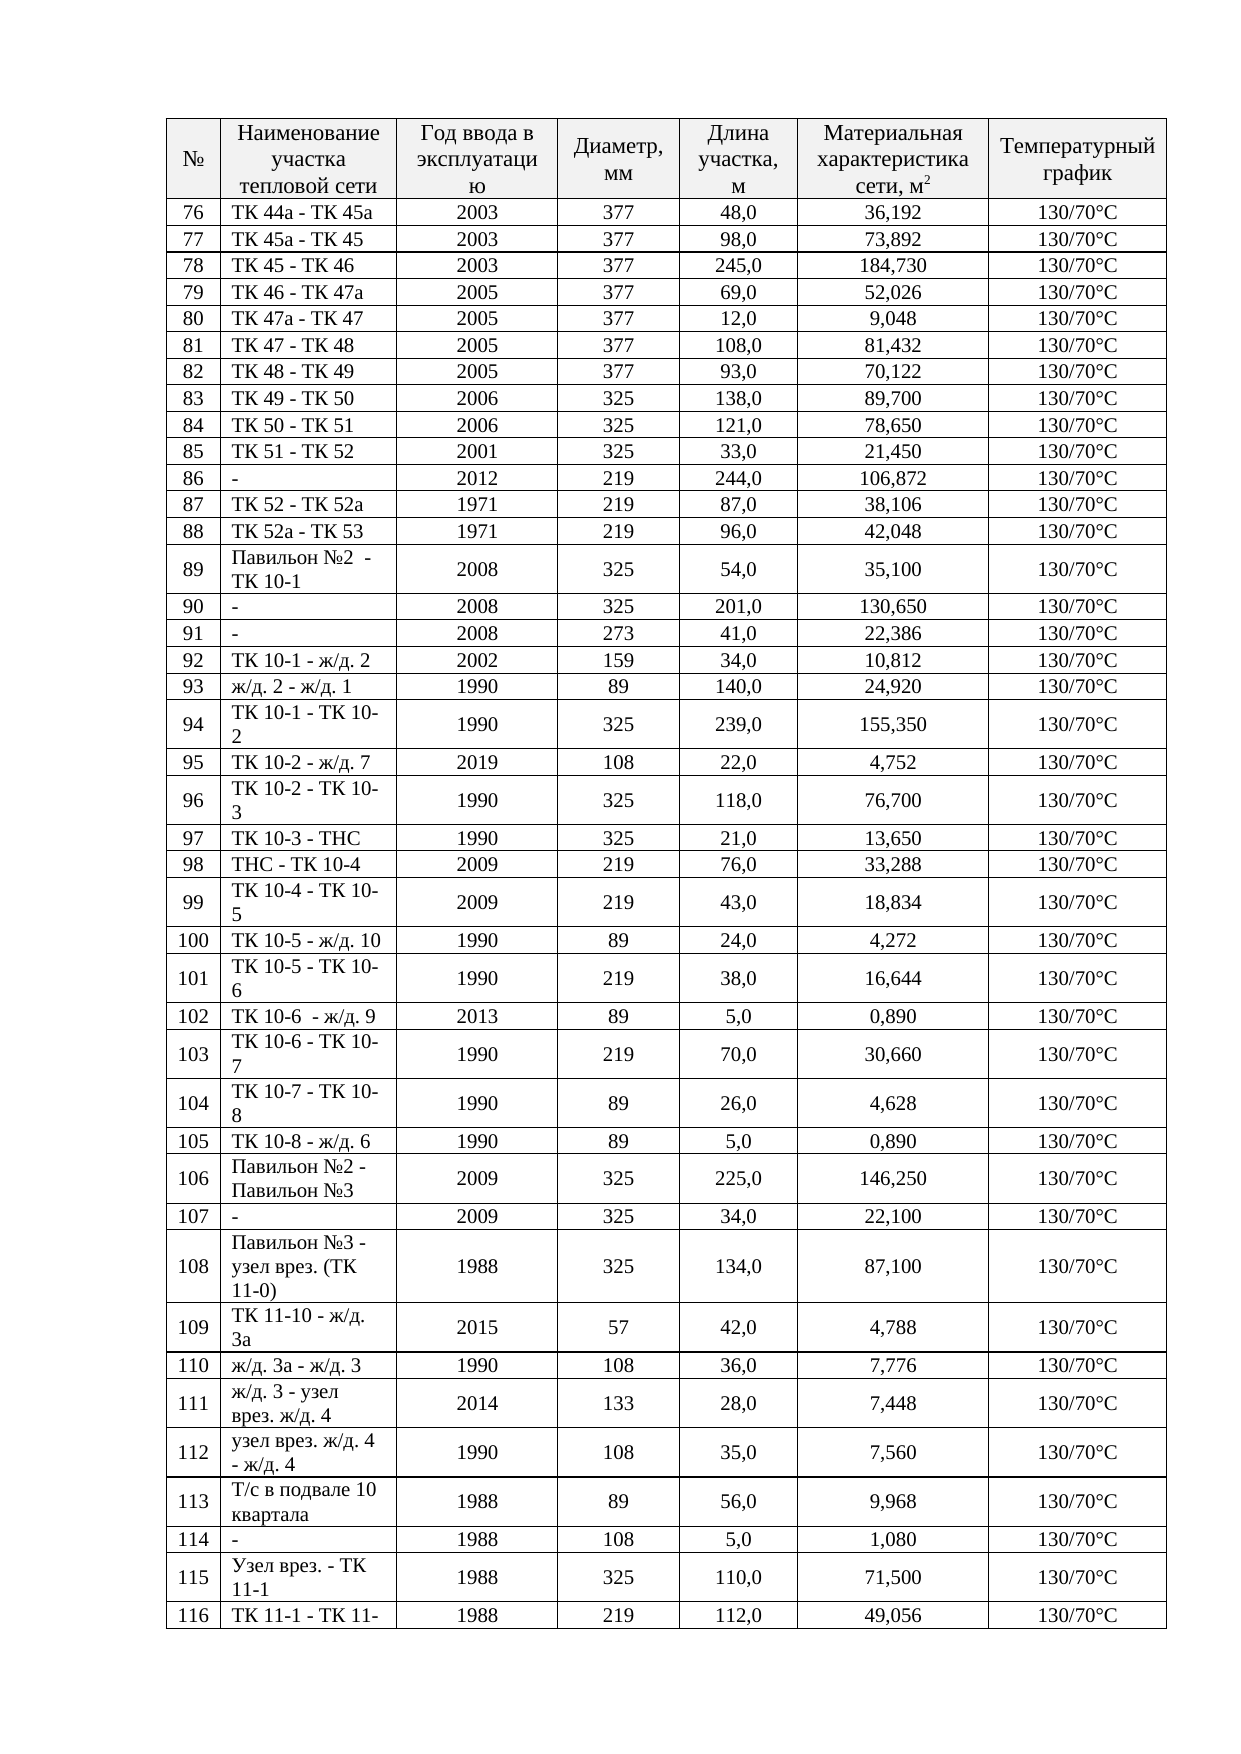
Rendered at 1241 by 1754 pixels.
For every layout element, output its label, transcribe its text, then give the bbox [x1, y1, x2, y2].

table_cell 2005 [397, 279, 557, 304]
table_cell 159 [558, 647, 679, 672]
table_cell 130/70°С [989, 1553, 1166, 1601]
table_cell 225,0 [680, 1154, 797, 1202]
table_cell 30,660 [798, 1030, 988, 1078]
table_cell ТК 10-6 - ж/д. 9 [221, 1003, 396, 1028]
table_cell 2008 [397, 545, 557, 593]
table_cell 325 [558, 1204, 679, 1229]
table_cell ТК 52а - ТК 53 [221, 518, 396, 543]
table_cell ТК 10-7 - ТК 10-8 [221, 1079, 396, 1127]
table_cell 89 [558, 1003, 679, 1028]
table_cell 22,100 [798, 1204, 988, 1229]
table_cell 325 [558, 545, 679, 593]
table_cell 104 [167, 1079, 220, 1127]
table_cell 24,920 [798, 674, 988, 699]
table_cell 2005 [397, 332, 557, 358]
table_cell 33,0 [680, 438, 797, 464]
table_cell ж/д. 3 - узел врез. ж/д. 4 [221, 1379, 396, 1427]
table_cell 273 [558, 620, 679, 646]
table_cell 22,0 [680, 749, 797, 775]
table_cell 70,0 [680, 1030, 797, 1078]
table_cell 377 [558, 279, 679, 304]
table_cell 245,0 [680, 253, 797, 278]
table_cell ТК 10-8 - ж/д. 6 [221, 1128, 396, 1153]
table_cell 4,628 [798, 1079, 988, 1127]
table_cell 130,650 [798, 594, 988, 619]
table_cell ТК 10-3 - ТНС [221, 825, 396, 850]
table_cell 99 [167, 878, 220, 926]
table_cell 108 [558, 749, 679, 775]
table_cell 130/70°С [989, 465, 1166, 490]
table_cell 109 [167, 1303, 220, 1351]
table_cell 325 [558, 1553, 679, 1601]
table_cell 130/70°С [989, 1230, 1166, 1302]
table_cell 130/70°С [989, 878, 1166, 926]
table_cell 100 [167, 927, 220, 953]
table_cell 130/70°С [989, 776, 1166, 824]
table_cell 1988 [397, 1230, 557, 1302]
table_cell ТК 10-5 - ж/д. 10 [221, 927, 396, 953]
table_cell 377 [558, 253, 679, 278]
table_cell 325 [558, 412, 679, 437]
table_cell 93,0 [680, 359, 797, 384]
table_cell 108,0 [680, 332, 797, 358]
table_cell 2019 [397, 749, 557, 775]
table_cell 130/70°С [989, 385, 1166, 411]
table_cell ТК 45а - ТК 45 [221, 226, 396, 251]
table_cell 7,448 [798, 1379, 988, 1427]
table_cell 130/70°С [989, 359, 1166, 384]
table_cell 377 [558, 306, 679, 331]
table_cell - [221, 1527, 396, 1552]
table_cell 22,386 [798, 620, 988, 646]
table_cell 1988 [397, 1478, 557, 1526]
table_cell 130/70°С [989, 545, 1166, 593]
table_cell 2014 [397, 1379, 557, 1427]
table_cell 98,0 [680, 226, 797, 251]
table_cell 7,776 [798, 1353, 988, 1378]
table_cell 201,0 [680, 594, 797, 619]
table_cell 130/70°С [989, 674, 1166, 699]
table_cell 101 [167, 954, 220, 1002]
table_cell 1988 [397, 1602, 557, 1628]
table_cell ТК 45 - ТК 46 [221, 253, 396, 278]
table_cell ТК 49 - ТК 50 [221, 385, 396, 411]
table_cell 2009 [397, 851, 557, 877]
table_cell 38,106 [798, 491, 988, 517]
table_cell 1990 [397, 1128, 557, 1153]
table_cell 244,0 [680, 465, 797, 490]
table_cell ТК 50 - ТК 51 [221, 412, 396, 437]
table_cell 130/70°С [989, 1527, 1166, 1552]
table_cell 130/70°С [989, 647, 1166, 672]
table_cell 85 [167, 438, 220, 464]
table_cell 2012 [397, 465, 557, 490]
table_cell ТК 51 - ТК 52 [221, 438, 396, 464]
table_cell 110 [167, 1353, 220, 1378]
table_cell 91 [167, 620, 220, 646]
table_cell 48,0 [680, 199, 797, 225]
table_cell 1990 [397, 776, 557, 824]
table_cell 18,834 [798, 878, 988, 926]
table_cell 83 [167, 385, 220, 411]
table_cell 79 [167, 279, 220, 304]
table_cell 219 [558, 1602, 679, 1628]
table_cell 1971 [397, 518, 557, 543]
table_cell ТНС - ТК 10-4 [221, 851, 396, 877]
table_cell 38,0 [680, 954, 797, 1002]
table_cell 116 [167, 1602, 220, 1628]
table_cell 111 [167, 1379, 220, 1427]
table_cell 2013 [397, 1003, 557, 1028]
table_cell 219 [558, 465, 679, 490]
table_cell 0,890 [798, 1003, 988, 1028]
table_cell 1990 [397, 1353, 557, 1378]
table_cell 54,0 [680, 545, 797, 593]
table_cell 93 [167, 674, 220, 699]
table_cell 130/70°С [989, 1030, 1166, 1078]
table_cell 130/70°С [989, 825, 1166, 850]
table_cell ж/д. 2 - ж/д. 1 [221, 674, 396, 699]
table_cell 130/70°С [989, 253, 1166, 278]
table_cell 5,0 [680, 1003, 797, 1028]
table_cell 69,0 [680, 279, 797, 304]
table_cell 1990 [397, 674, 557, 699]
table_cell 130/70°С [989, 1204, 1166, 1229]
table_cell 219 [558, 1030, 679, 1078]
table_cell 90 [167, 594, 220, 619]
table_cell 377 [558, 332, 679, 358]
table_cell 130/70°С [989, 620, 1166, 646]
table_cell 57 [558, 1303, 679, 1351]
table_cell 112 [167, 1428, 220, 1476]
table_cell 112,0 [680, 1602, 797, 1628]
table_cell 21,0 [680, 825, 797, 850]
table_cell 87 [167, 491, 220, 517]
table_cell 130/70°С [989, 226, 1166, 251]
table_cell ТК 47 - ТК 48 [221, 332, 396, 358]
table_header Наименование участка тепловой сети [221, 119, 396, 198]
table_cell 5,0 [680, 1527, 797, 1552]
table_cell 115 [167, 1553, 220, 1601]
table_cell 325 [558, 1154, 679, 1202]
table_cell 4,752 [798, 749, 988, 775]
table_cell 138,0 [680, 385, 797, 411]
table_cell 89 [558, 1128, 679, 1153]
table_cell 36,192 [798, 199, 988, 225]
table_cell 87,0 [680, 491, 797, 517]
table_cell 2003 [397, 253, 557, 278]
table_cell 130/70°С [989, 1303, 1166, 1351]
table_cell ТК 10-2 - ТК 10-3 [221, 776, 396, 824]
table_cell 0,890 [798, 1128, 988, 1153]
table_cell 89 [167, 545, 220, 593]
table_cell 1988 [397, 1553, 557, 1601]
table_cell 2003 [397, 199, 557, 225]
table_cell 130/70°С [989, 438, 1166, 464]
table_cell 1990 [397, 1030, 557, 1078]
table_cell 24,0 [680, 927, 797, 953]
table_cell 2009 [397, 1204, 557, 1229]
table_cell 219 [558, 851, 679, 877]
table_cell 5,0 [680, 1128, 797, 1153]
table_cell 133 [558, 1379, 679, 1427]
table_cell 130/70°С [989, 1079, 1166, 1127]
table_cell 9,048 [798, 306, 988, 331]
table_cell 2002 [397, 647, 557, 672]
table_cell 89,700 [798, 385, 988, 411]
table_cell 2006 [397, 412, 557, 437]
table_cell 146,250 [798, 1154, 988, 1202]
table_cell 219 [558, 518, 679, 543]
table_cell 130/70°С [989, 306, 1166, 331]
table_cell 106 [167, 1154, 220, 1202]
table_cell 2008 [397, 594, 557, 619]
table_cell 108 [558, 1353, 679, 1378]
table_cell 130/70°С [989, 1602, 1166, 1628]
table_cell 36,0 [680, 1353, 797, 1378]
table_cell 155,350 [798, 700, 988, 748]
table_cell Узел врез. - ТК 11-1 [221, 1553, 396, 1601]
table_cell 95 [167, 749, 220, 775]
table_cell 76 [167, 199, 220, 225]
table_cell 2006 [397, 385, 557, 411]
table_cell 105 [167, 1128, 220, 1153]
table_cell 103 [167, 1030, 220, 1078]
table_cell 7,560 [798, 1428, 988, 1476]
table_cell узел врез. ж/д. 4 - ж/д. 4 [221, 1428, 396, 1476]
table_cell 130/70°С [989, 954, 1166, 1002]
table_cell 1971 [397, 491, 557, 517]
table_cell 70,122 [798, 359, 988, 384]
table_cell 84 [167, 412, 220, 437]
table_header Материальная характеристика сети, м2 [798, 119, 988, 198]
table_cell ТК 10-2 - ж/д. 7 [221, 749, 396, 775]
table_cell 2008 [397, 620, 557, 646]
table_cell 140,0 [680, 674, 797, 699]
table_header Диаметр, мм [558, 119, 679, 198]
table_cell 1990 [397, 1428, 557, 1476]
table_cell 1990 [397, 954, 557, 1002]
table_cell ТК 47а - ТК 47 [221, 306, 396, 331]
table_cell - [221, 465, 396, 490]
table_cell 33,288 [798, 851, 988, 877]
table_cell 71,500 [798, 1553, 988, 1601]
table_cell 2009 [397, 878, 557, 926]
table_cell ТК 11-10 - ж/д. 3а [221, 1303, 396, 1351]
table_cell 130/70°С [989, 700, 1166, 748]
table_cell Т/с в подвале 10 квартала [221, 1478, 396, 1526]
table_cell 34,0 [680, 647, 797, 672]
table_cell 81 [167, 332, 220, 358]
table_cell 78 [167, 253, 220, 278]
table_cell 130/70°С [989, 491, 1166, 517]
table_cell 42,048 [798, 518, 988, 543]
table_cell 377 [558, 199, 679, 225]
table_cell 130/70°С [989, 1379, 1166, 1427]
table_cell 113 [167, 1478, 220, 1526]
table_cell ТК 48 - ТК 49 [221, 359, 396, 384]
table_cell 219 [558, 491, 679, 517]
table_cell 130/70°С [989, 412, 1166, 437]
table_cell 35,0 [680, 1428, 797, 1476]
table_cell 110,0 [680, 1553, 797, 1601]
table_cell 130/70°С [989, 518, 1166, 543]
table_cell 34,0 [680, 1204, 797, 1229]
table_cell 76,700 [798, 776, 988, 824]
table_cell 184,730 [798, 253, 988, 278]
table_cell 88 [167, 518, 220, 543]
table_cell 325 [558, 700, 679, 748]
table_cell ТК 10-1 - ж/д. 2 [221, 647, 396, 672]
table_cell ТК 10-4 - ТК 10-5 [221, 878, 396, 926]
table_cell 1990 [397, 927, 557, 953]
table_cell 2005 [397, 306, 557, 331]
table_cell 219 [558, 954, 679, 1002]
table_cell 78,650 [798, 412, 988, 437]
table_cell 98 [167, 851, 220, 877]
table_cell 76,0 [680, 851, 797, 877]
table_cell 89 [558, 674, 679, 699]
table_cell 56,0 [680, 1478, 797, 1526]
table_cell 130/70°С [989, 594, 1166, 619]
table_cell 4,788 [798, 1303, 988, 1351]
table_cell 219 [558, 878, 679, 926]
table_cell 13,650 [798, 825, 988, 850]
table_cell ТК 10-6 - ТК 10-7 [221, 1030, 396, 1078]
table_cell 130/70°С [989, 1003, 1166, 1028]
table_cell 96,0 [680, 518, 797, 543]
table_cell 77 [167, 226, 220, 251]
table_cell 52,026 [798, 279, 988, 304]
table_cell 325 [558, 385, 679, 411]
table_cell 43,0 [680, 878, 797, 926]
table_cell 325 [558, 594, 679, 619]
table_cell 12,0 [680, 306, 797, 331]
table_cell 41,0 [680, 620, 797, 646]
table_cell Павильон №2 - ТК 10-1 [221, 545, 396, 593]
table_cell Павильон №3 - узел врез. (ТК 11-0) [221, 1230, 396, 1302]
table_cell 377 [558, 226, 679, 251]
table_cell 2015 [397, 1303, 557, 1351]
table_cell 102 [167, 1003, 220, 1028]
table_cell - [221, 594, 396, 619]
table_cell 130/70°С [989, 1428, 1166, 1476]
table_cell - [221, 1204, 396, 1229]
table_cell 86 [167, 465, 220, 490]
table_header № [167, 119, 220, 198]
table_cell 2001 [397, 438, 557, 464]
table_cell 130/70°С [989, 332, 1166, 358]
table_cell 26,0 [680, 1079, 797, 1127]
table_cell 80 [167, 306, 220, 331]
table_cell 130/70°С [989, 1478, 1166, 1526]
table_cell 130/70°С [989, 1154, 1166, 1202]
table_cell 134,0 [680, 1230, 797, 1302]
table_cell ТК 11-1 - ТК 11-2 [221, 1602, 396, 1628]
table_cell 89 [558, 1079, 679, 1127]
table_cell ТК 52 - ТК 52а [221, 491, 396, 517]
table_cell 73,892 [798, 226, 988, 251]
table_cell 130/70°С [989, 851, 1166, 877]
table_cell 130/70°С [989, 1353, 1166, 1378]
table_cell 239,0 [680, 700, 797, 748]
table_cell 1988 [397, 1527, 557, 1552]
table_cell ж/д. 3а - ж/д. 3 [221, 1353, 396, 1378]
table_cell 96 [167, 776, 220, 824]
table_cell 130/70°С [989, 1128, 1166, 1153]
table_cell 130/70°С [989, 927, 1166, 953]
table_cell 1990 [397, 1079, 557, 1127]
table_cell 325 [558, 438, 679, 464]
table_cell 87,100 [798, 1230, 988, 1302]
table_cell 92 [167, 647, 220, 672]
table_cell 1990 [397, 700, 557, 748]
table_cell 114 [167, 1527, 220, 1552]
table_cell 82 [167, 359, 220, 384]
table_cell 4,272 [798, 927, 988, 953]
table_cell 130/70°С [989, 279, 1166, 304]
table_cell 16,644 [798, 954, 988, 1002]
table_cell ТК 44а - ТК 45а [221, 199, 396, 225]
table_cell 2005 [397, 359, 557, 384]
table_cell 81,432 [798, 332, 988, 358]
table_cell 97 [167, 825, 220, 850]
table_cell 108 [558, 1428, 679, 1476]
table_cell 107 [167, 1204, 220, 1229]
table_cell 325 [558, 1230, 679, 1302]
table_cell 106,872 [798, 465, 988, 490]
table_cell 10,812 [798, 647, 988, 672]
table_cell ТК 46 - ТК 47а [221, 279, 396, 304]
table_cell 130/70°С [989, 749, 1166, 775]
table_cell 325 [558, 825, 679, 850]
table_cell - [221, 620, 396, 646]
table_cell ТК 10-1 - ТК 10-2 [221, 700, 396, 748]
table_cell 108 [558, 1527, 679, 1552]
table_cell 42,0 [680, 1303, 797, 1351]
table_cell 377 [558, 359, 679, 384]
table_cell 28,0 [680, 1379, 797, 1427]
table_cell 2003 [397, 226, 557, 251]
table_cell 130/70°С [989, 199, 1166, 225]
table_cell 89 [558, 1478, 679, 1526]
table_cell ТК 10-5 - ТК 10-6 [221, 954, 396, 1002]
table_cell 9,968 [798, 1478, 988, 1526]
table_cell 108 [167, 1230, 220, 1302]
table_cell 118,0 [680, 776, 797, 824]
table_header Год ввода в эксплуатацию [397, 119, 557, 198]
table_cell 35,100 [798, 545, 988, 593]
table_cell 49,056 [798, 1602, 988, 1628]
table_header Длина участка, м [680, 119, 797, 198]
table_cell 94 [167, 700, 220, 748]
table_cell 1,080 [798, 1527, 988, 1552]
table_cell 1990 [397, 825, 557, 850]
table_cell 121,0 [680, 412, 797, 437]
table_cell 21,450 [798, 438, 988, 464]
table_header Температурный график [989, 119, 1166, 198]
table_cell 89 [558, 927, 679, 953]
table_cell Павильон №2 - Павильон №3 [221, 1154, 396, 1202]
table_cell 325 [558, 776, 679, 824]
table_cell 2009 [397, 1154, 557, 1202]
